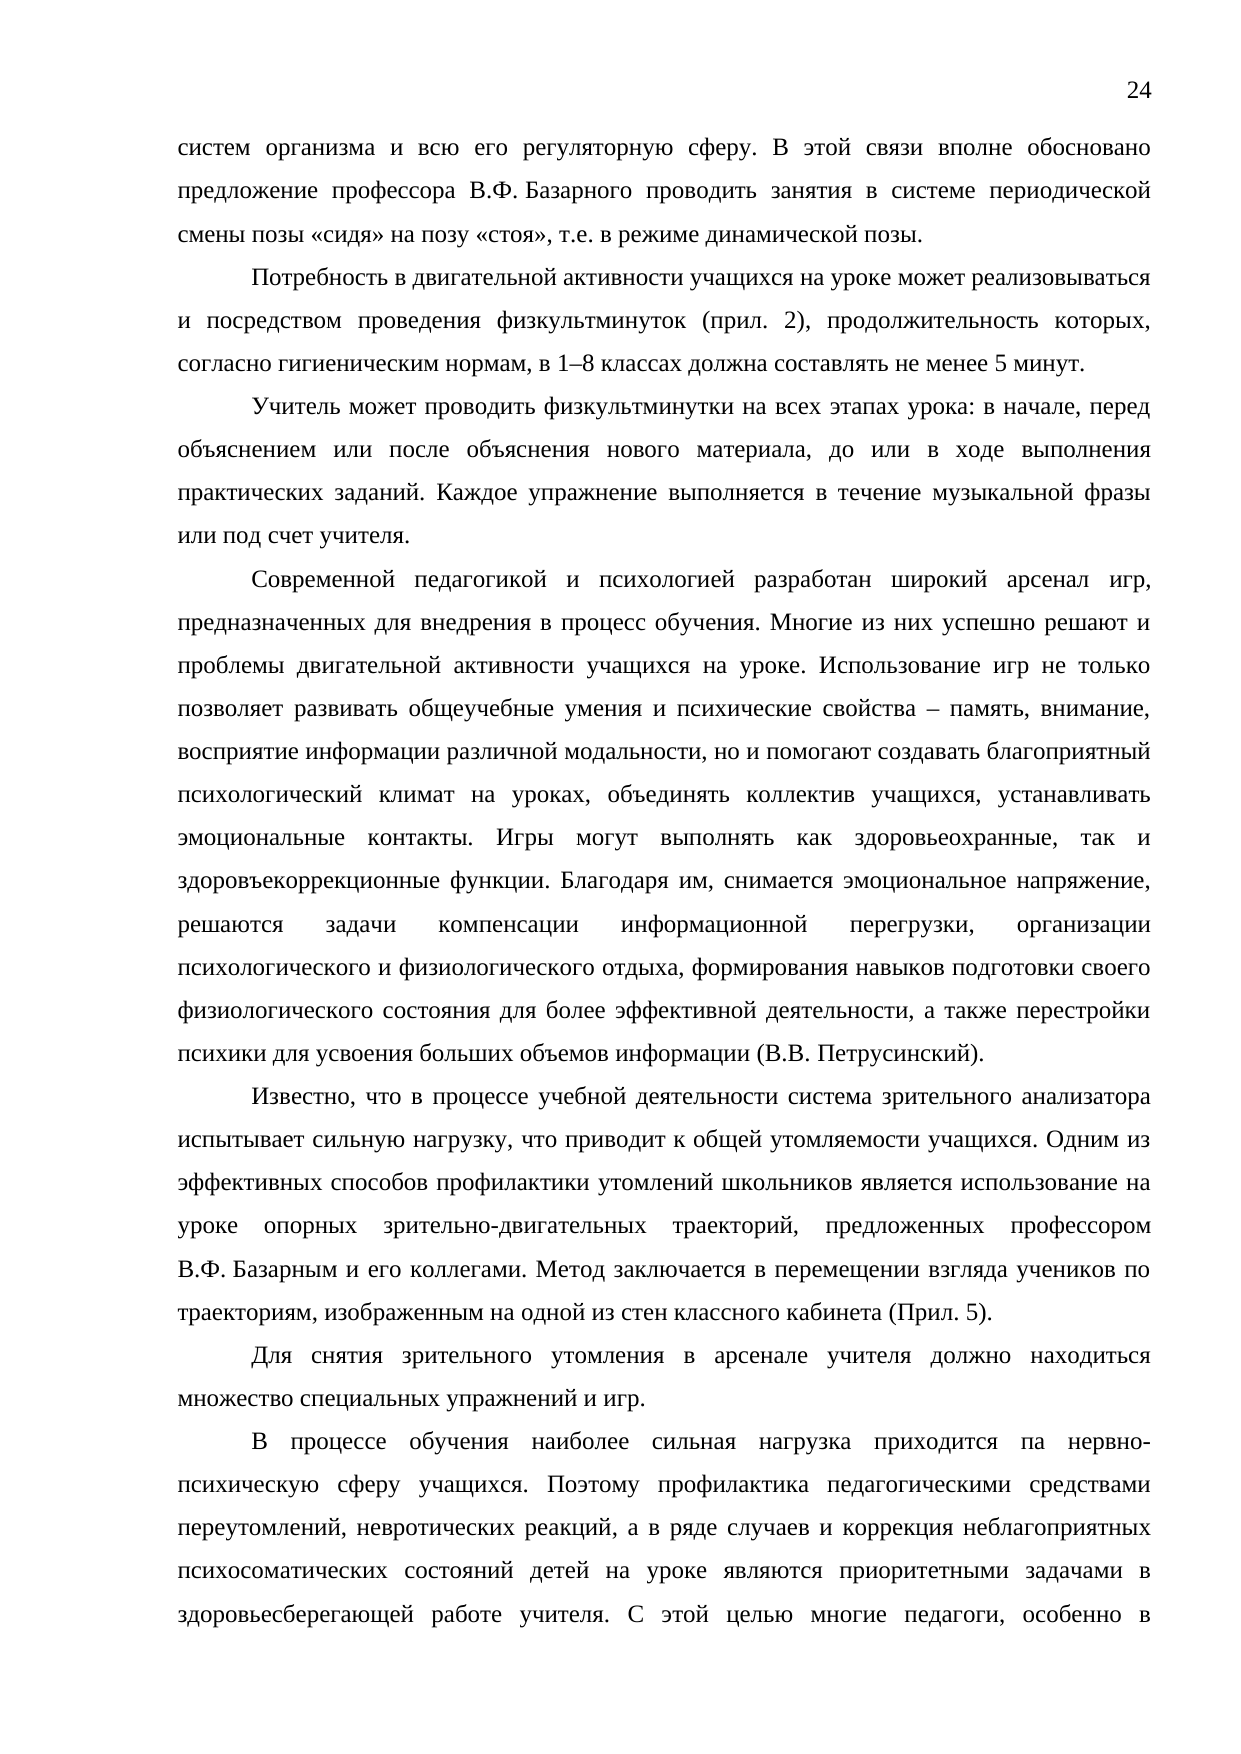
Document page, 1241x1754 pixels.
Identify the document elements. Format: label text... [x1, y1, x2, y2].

text Современной педагогикой и психологией разработан широкий арсенал игр, предназначенных для внедрения в процесс обучения. Многие из них успешно решают и проблемы двигательной активности учащихся на уроке. Использование игр не только позволяет развивать общеучебные умения и психические свойства – память, внимание, восприятие информации различной модальности, но и помогают создавать благоприятный психологический климат на уроках, объединять коллектив учащихся, устанавливать эмоциональные контакты. Игры могут выполнять как здоровьеохранные, так и здоровъекоррекционные функции. Благодаря им, снимается эмоциональное напряжение, решаются задачи компенсации информационной перегрузки, организации психологического и физиологического отдыха, формирования навыков подготовки своего физиологического состояния для более эффективной деятельности, а также перестройки психики для усвоения больших объемов информации (В.В. Петрусинский). [177, 564, 1152, 1067]
text Потребность в двигательной активности учащихся на уроке может реализовываться и посредством проведения физкультминуток (прил. 2), продолжительность которых, согласно гигиеническим нормам, в 1–8 классах должна составлять не менее 5 минут. [177, 262, 1152, 377]
text Для снятия зрительного утомления в арсенале учителя должно находиться множество специальных упражнений и игр. [177, 1340, 1152, 1412]
text Известно, что в процессе учебной деятельности система зрительного анализатора испытывает сильную нагрузку, что приводит к общей утомляемости учащихся. Одним из эффективных способов профилактики утомлений школьников является использование на уроке опорных зрительно-двигательных траекторий, предложенных профессором В.Ф. Базарным и его коллегами. Метод заключается в перемещении взгляда учеников по траекториям, изображенным на одной из стен классного кабинета (Прил. 5). [177, 1081, 1152, 1326]
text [177, 132, 1152, 247]
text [177, 1426, 1152, 1627]
text Учитель может проводить физкультминутки на всех этапах урока: в начале, перед объяснением или после объяснения нового материала, до или в ходе выполнения практических заданий. Каждое упражнение выполняется в течение музыкальной фразы или под счет учителя. [177, 391, 1152, 549]
